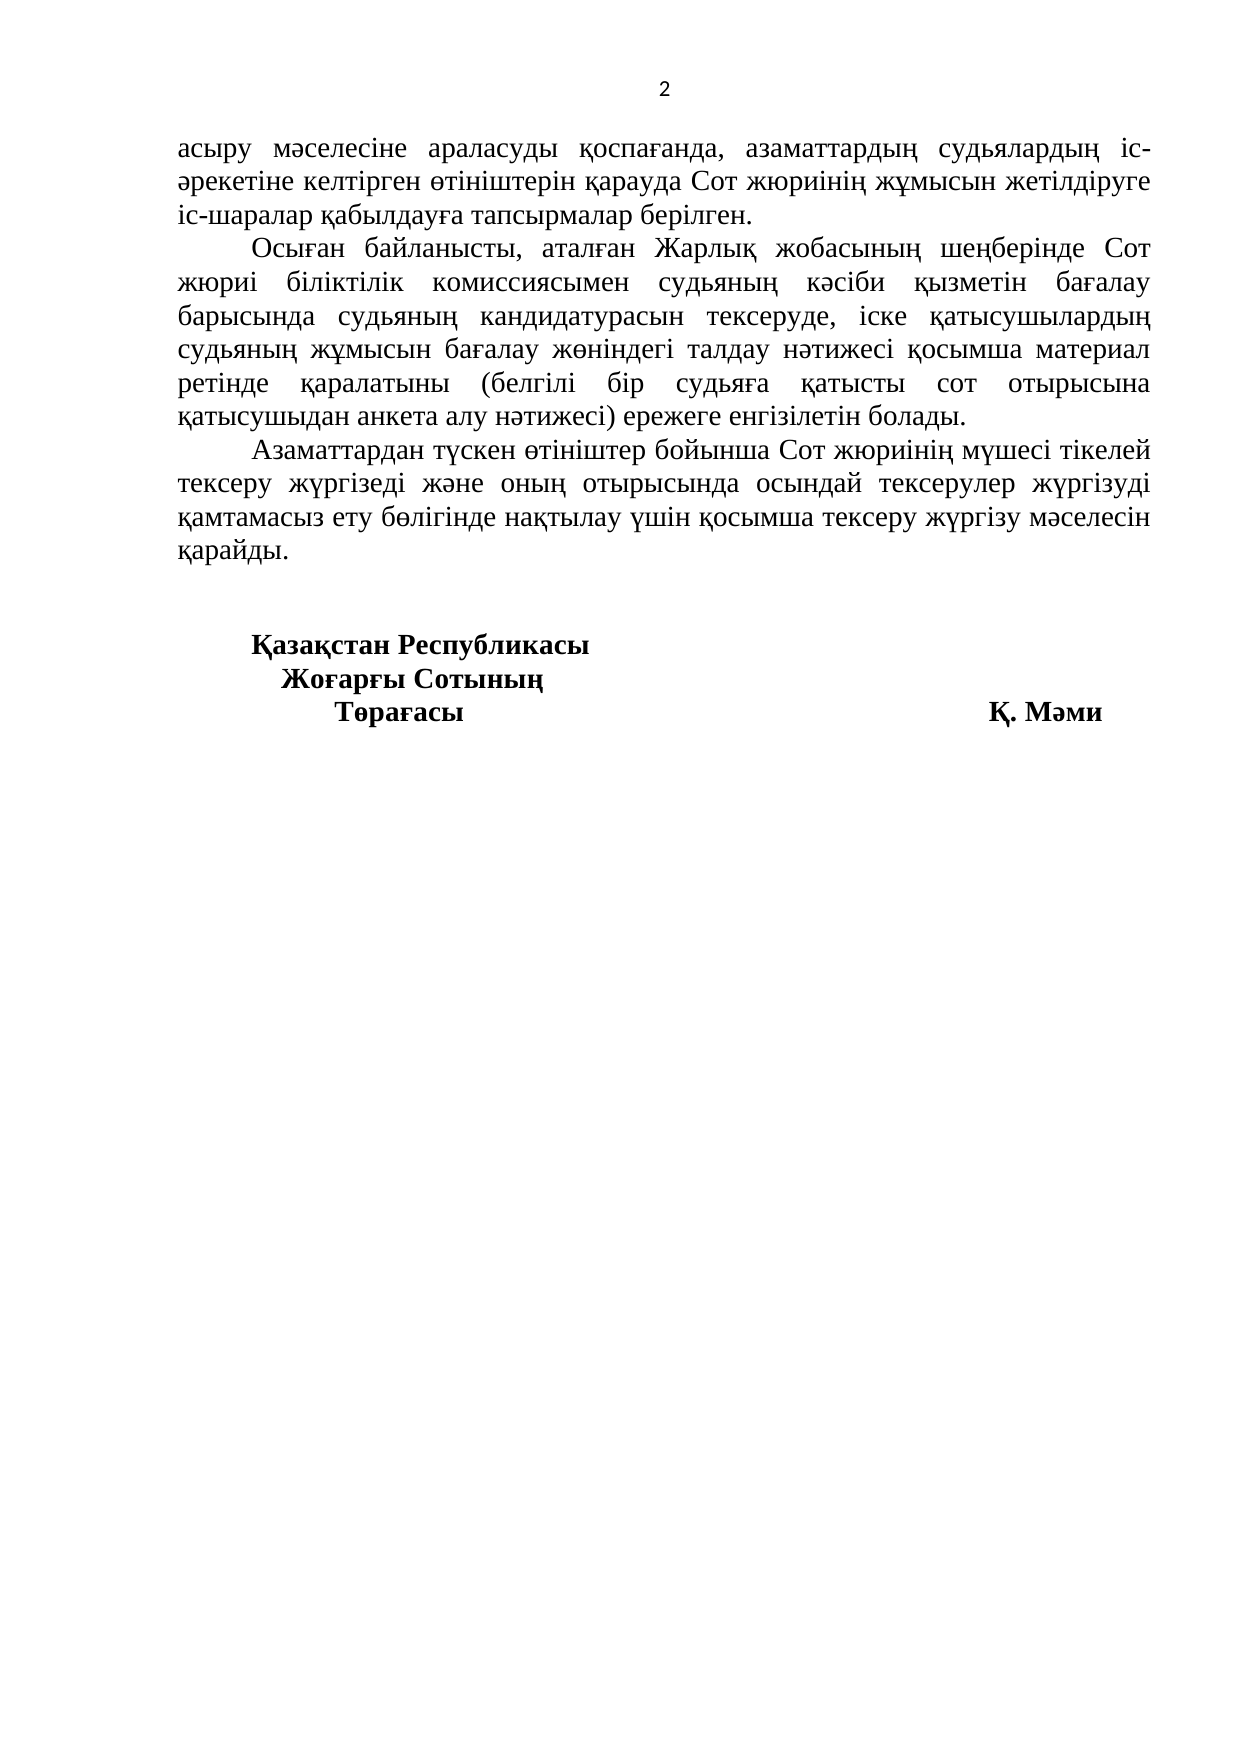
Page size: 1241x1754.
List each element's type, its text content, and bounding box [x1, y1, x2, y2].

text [177, 130, 1152, 231]
text Қазақстан Республикасы [177, 627, 1152, 661]
text Азаматтардан түскен өтініштер бойынша Сот жюриінің мүшесі тікелей тексеру жүргізеді және оның отырысында осындай тексерулер жүргізуді қамтамасыз ету бөлігінде нақтылау үшін қосымша тексеру жүргізу мәселесін қарайды. [177, 432, 1152, 566]
text Осыған байланысты, аталған Жарлық жобасының шеңберінде Сот жюриі біліктілік комиссиясымен судьяның кәсіби қызметін бағалау барысында судьяның кандидатурасын тексеруде, іске қатысушылардың судьяның жұмысын бағалау жөніндегі талдау нәтижесі қосымша материал ретінде қаралатыны (белгілі бір судьяға қатысты сот отырысына қатысушыдан анкета алу нәтижесі) ережеге енгізілетін болады. [177, 231, 1152, 432]
text Жоғарғы Сотының [177, 661, 1152, 694]
text Төрағасы Қ. Мәми [177, 694, 1152, 728]
